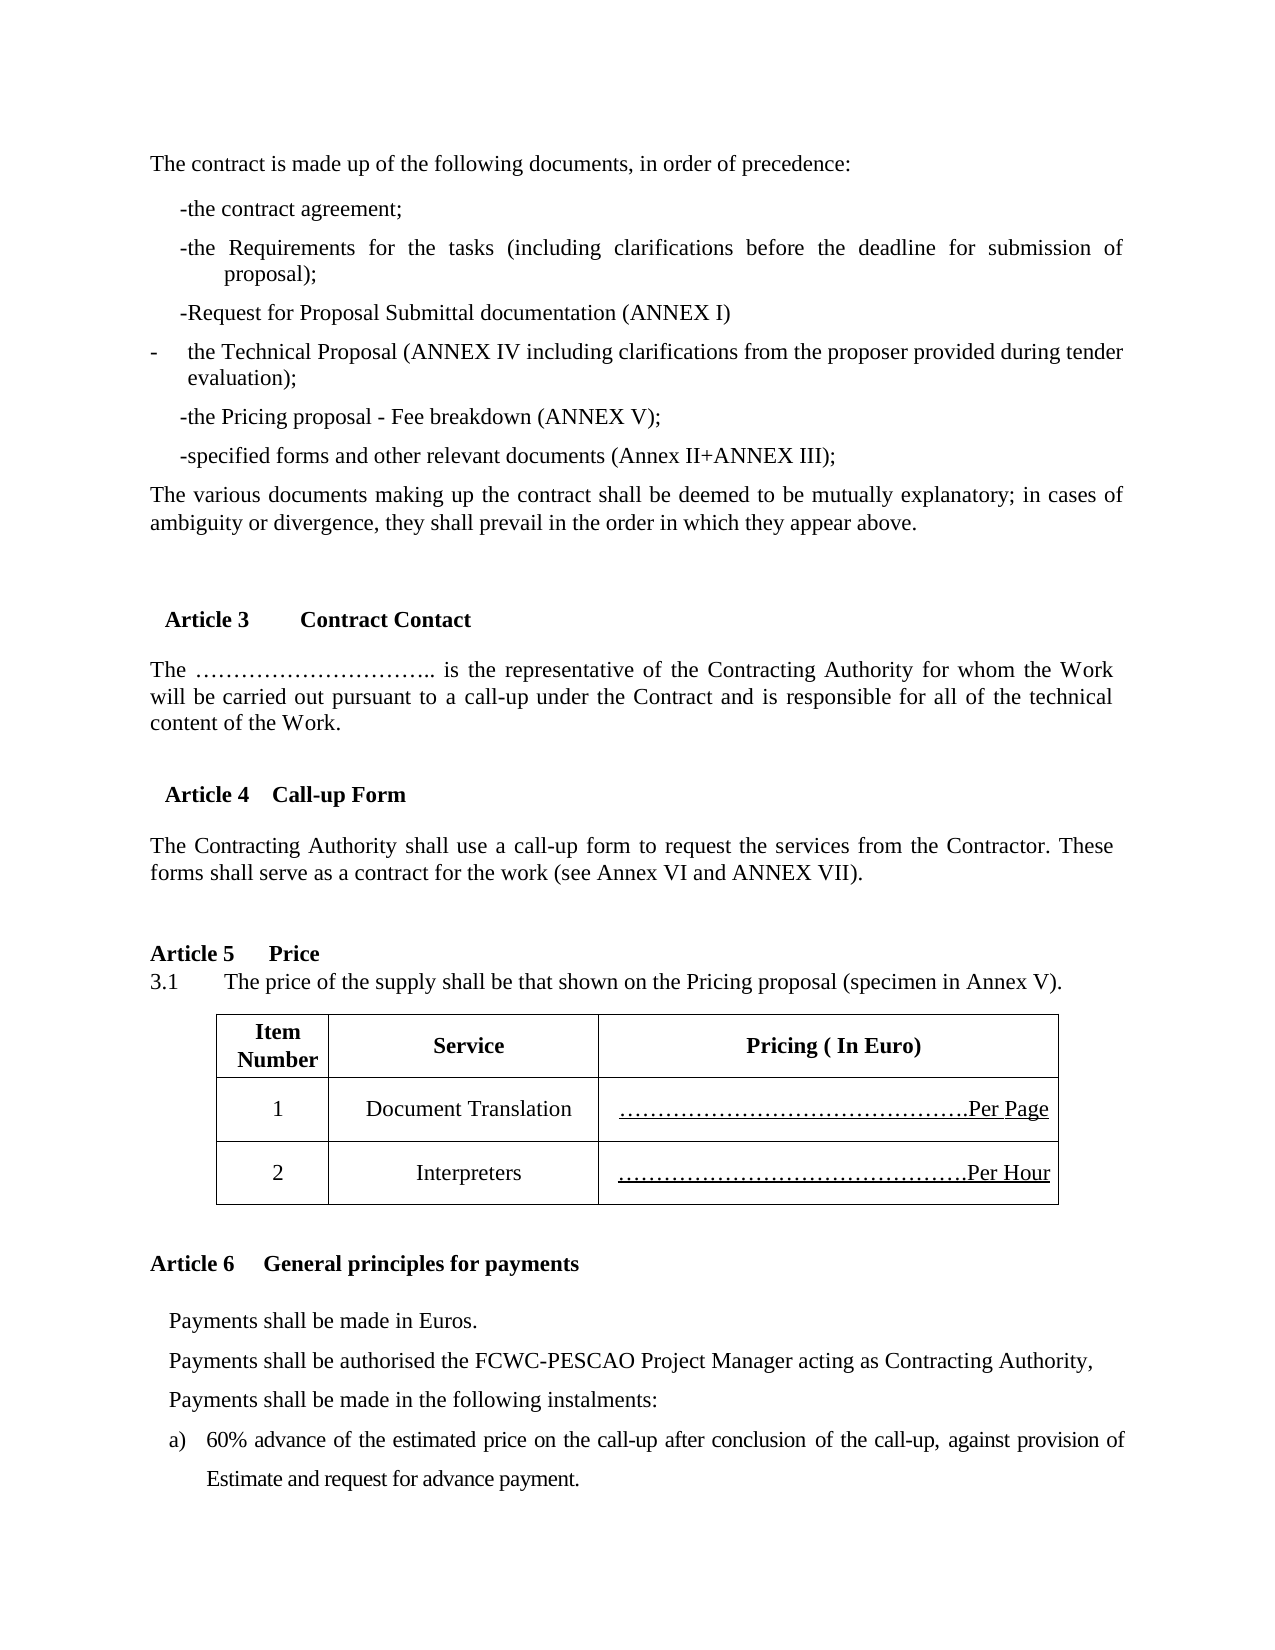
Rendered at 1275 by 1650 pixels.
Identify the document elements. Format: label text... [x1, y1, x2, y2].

text 3.1 The price of the supply shall be that shown on the Pricing proposal (specimen in Annex V). [150, 968, 1125, 995]
text The contract is made up of the following documents, in order of precedence: [150, 150, 1125, 176]
table_header Pricing ( In Euro) [599, 1015, 1058, 1077]
table_header Item Number [217, 1015, 328, 1077]
text The ………………………….. is the representative of the Contracting Authority for whom the Work will be carried out pursuant to a call-up under the Contract and is responsible for all of the technical content of the Work. [150, 656, 1114, 735]
table_cell 2 [217, 1142, 328, 1204]
list specified forms and other relevant documents (Annex II+ANNEX III); [179, 442, 1125, 468]
list the contract agreement; [179, 195, 1125, 221]
text Article 5 Price [150, 940, 1125, 966]
table_cell Document Translation [329, 1078, 598, 1141]
table_cell ……………………………………….Per Page [599, 1078, 1058, 1141]
list Request for Proposal Submittal documentation (ANNEX I) [179, 299, 1125, 326]
text Article 6 General principles for payments [150, 1250, 1125, 1277]
table_header Service [329, 1015, 598, 1077]
list the Pricing proposal - Fee breakdown (ANNEX V); [179, 403, 1125, 429]
list 60% advance of the estimated price on the call-up after conclusion of the call-up, against provision of Estimate and request for advance payment. [169, 1426, 1125, 1491]
text Payments shall be authorised the FCWC-PESCAO Project Manager acting as Contracting Authority, [169, 1347, 1125, 1373]
text Payments shall be made in the following instalments: [169, 1386, 1125, 1412]
table_cell 1 [217, 1078, 328, 1141]
table_cell ……………………………………….Per Hour [599, 1142, 1058, 1204]
text Article 3 Contract Contact [164, 599, 1125, 635]
table_cell Interpreters [329, 1142, 598, 1204]
text The various documents making up the contract shall be deemed to be mutually explanatory; in cases of ambiguity or divergence, they shall prevail in the order in which they appear above. [150, 481, 1125, 536]
text The Contracting Authority shall use a call-up form to request the services from the Contractor. These forms shall serve as a contract for the work (see Annex VI and ANNEX VII). [150, 832, 1114, 885]
list the Technical Proposal (ANNEX IV including clarifications from the proposer provided during tender evaluation); [150, 338, 1125, 391]
list the Requirements for the tasks (including clarifications before the deadline for submission of proposal); [179, 234, 1125, 287]
text Article 4 Call-up Form [164, 781, 1125, 808]
text Payments shall be made in Euros. [169, 1307, 1125, 1333]
